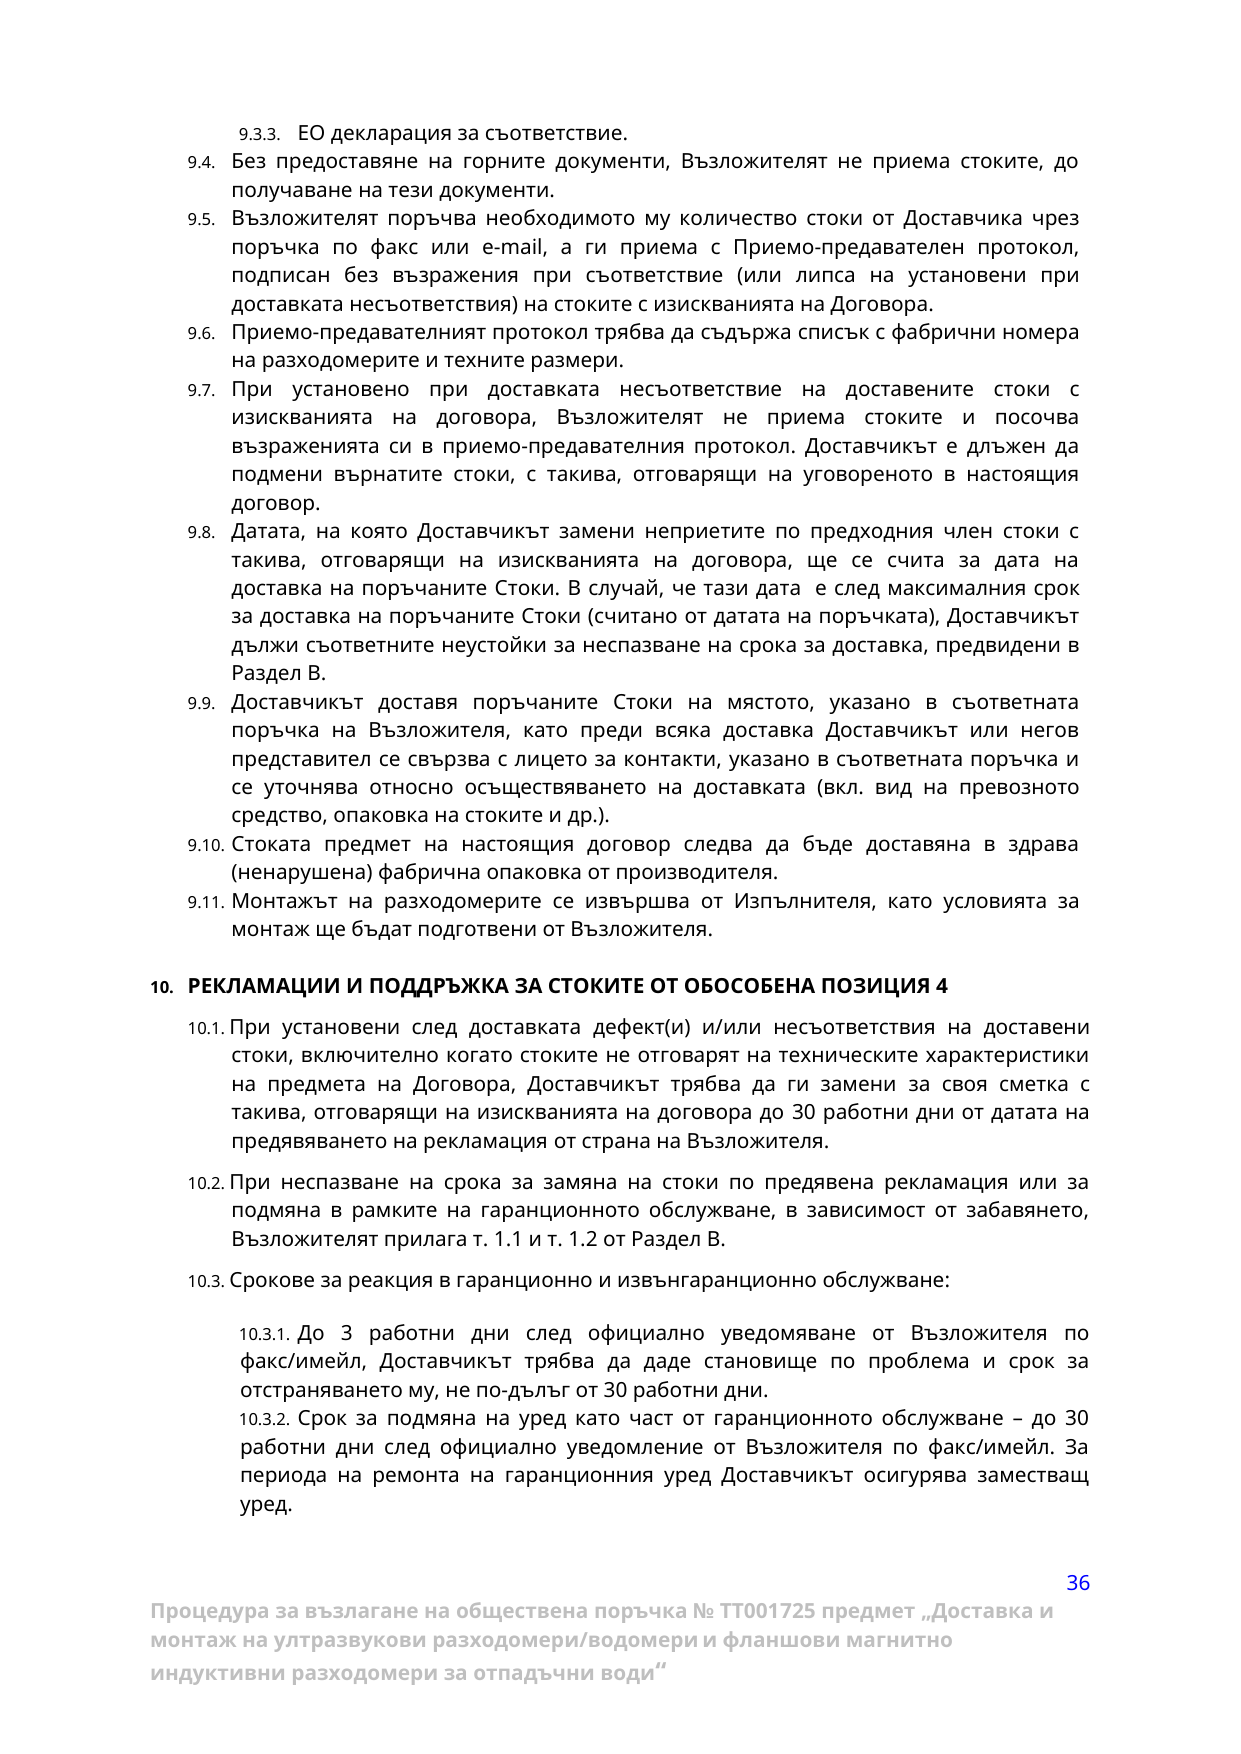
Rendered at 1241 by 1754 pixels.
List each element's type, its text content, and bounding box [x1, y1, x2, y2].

list До 3 работни дни след официално уведомяване от Възложителя по факс/имейл, Доставчикът трябва да даде становище по проблема и срок за отстраняването му, не по-дълъг от 30 работни дни. [239, 1318, 1090, 1403]
list При установено при доставката несъответствие на доставените стоки с изискванията на договора, Възложителят не приема стоките и посочва възраженията си в приемо-предавателния протокол. Доставчикът е длъжен да подмени върнатите стоки, с такива, отговарящи на уговореното в настоящия договор. [187, 374, 1080, 516]
list Приемо-предавателният протокол трябва да съдържа списък с фабрични номера на разходомерите и техните размери. [187, 317, 1080, 374]
list ЕО декларация за съответствие. [239, 118, 1080, 147]
list Датата, на която Доставчикът замени неприетите по предходния член стоки с такива, отговарящи на изискванията на договора, ще се счита за дата на доставка на поръчаните Стоки. В случай, че тази дата е след максималния срок за доставка на поръчаните Стоки (считано от датата на поръчката), Доставчикът дължи съответните неустойки за неспазване на срока за доставка, предвидени в Раздел В. [187, 516, 1080, 687]
list Срок за подмяна на уред като част от гаранционното обслужване – до 30 работни дни след официално уведомление от Възложителя по факс/имейл. За периода на ремонта на гаранционния уред Доставчикът осигурява заместващ уред. [239, 1403, 1090, 1517]
list Доставчикът доставя поръчаните Стоки на мястото, указано в съответната поръчка на Възложителя, като преди всяка доставка Доставчикът или негов представител се свързва с лицето за контакти, указано в съответната поръчка и се уточнява относно осъществяването на доставката (вкл. вид на превозното средство, опаковка на стоките и др.). [187, 687, 1080, 829]
list При неспазване на срока за замяна на стоки по предявена рекламация или за подмяна в рамките на гаранционното обслужване, в зависимост от забавянето, Възложителят прилага т. 1.1 и т. 1.2 от Раздел В. [187, 1167, 1090, 1252]
list Монтажът на разходомерите се извършва от Изпълнителя, като условията за монтаж ще бъдат подготвени от Възложителя. [187, 886, 1080, 943]
list При установени след доставката дефект(и) и/или несъответствия на доставени стоки, включително когато стоките не отговарят на техническите характеристики на предмета на Договора, Доставчикът трябва да ги замени за своя сметка с такива, отговарящи на изискванията на договора до 30 работни дни от датата на предявяването на рекламация от страна на Възложителя. [187, 1012, 1090, 1154]
list Стоката предмет на настоящия договор следва да бъде доставяна в здрава (ненарушена) фабрична опаковка от производителя. [187, 829, 1080, 886]
list РЕКЛАМАЦИИ И ПОДДРЪЖКА ЗА СТОКИТЕ ОТ ОБОСОБЕНА ПОЗИЦИЯ 4 [150, 971, 1055, 1000]
list Без предоставяне на горните документи, Възложителят не приема стоките, до получаване на тези документи. [187, 147, 1080, 203]
list Срокове за реакция в гаранционно и извънгаранционно обслужване: [187, 1265, 1090, 1293]
list Възложителят поръчва необходимото му количество стоки от Доставчика чрез поръчка по факс или e-mail, а ги приема с Приемо-предавателен протокол, подписан без възражения при съответствие (или липса на установени при доставката несъответствия) на стоките с изискванията на Договора. [187, 203, 1080, 317]
